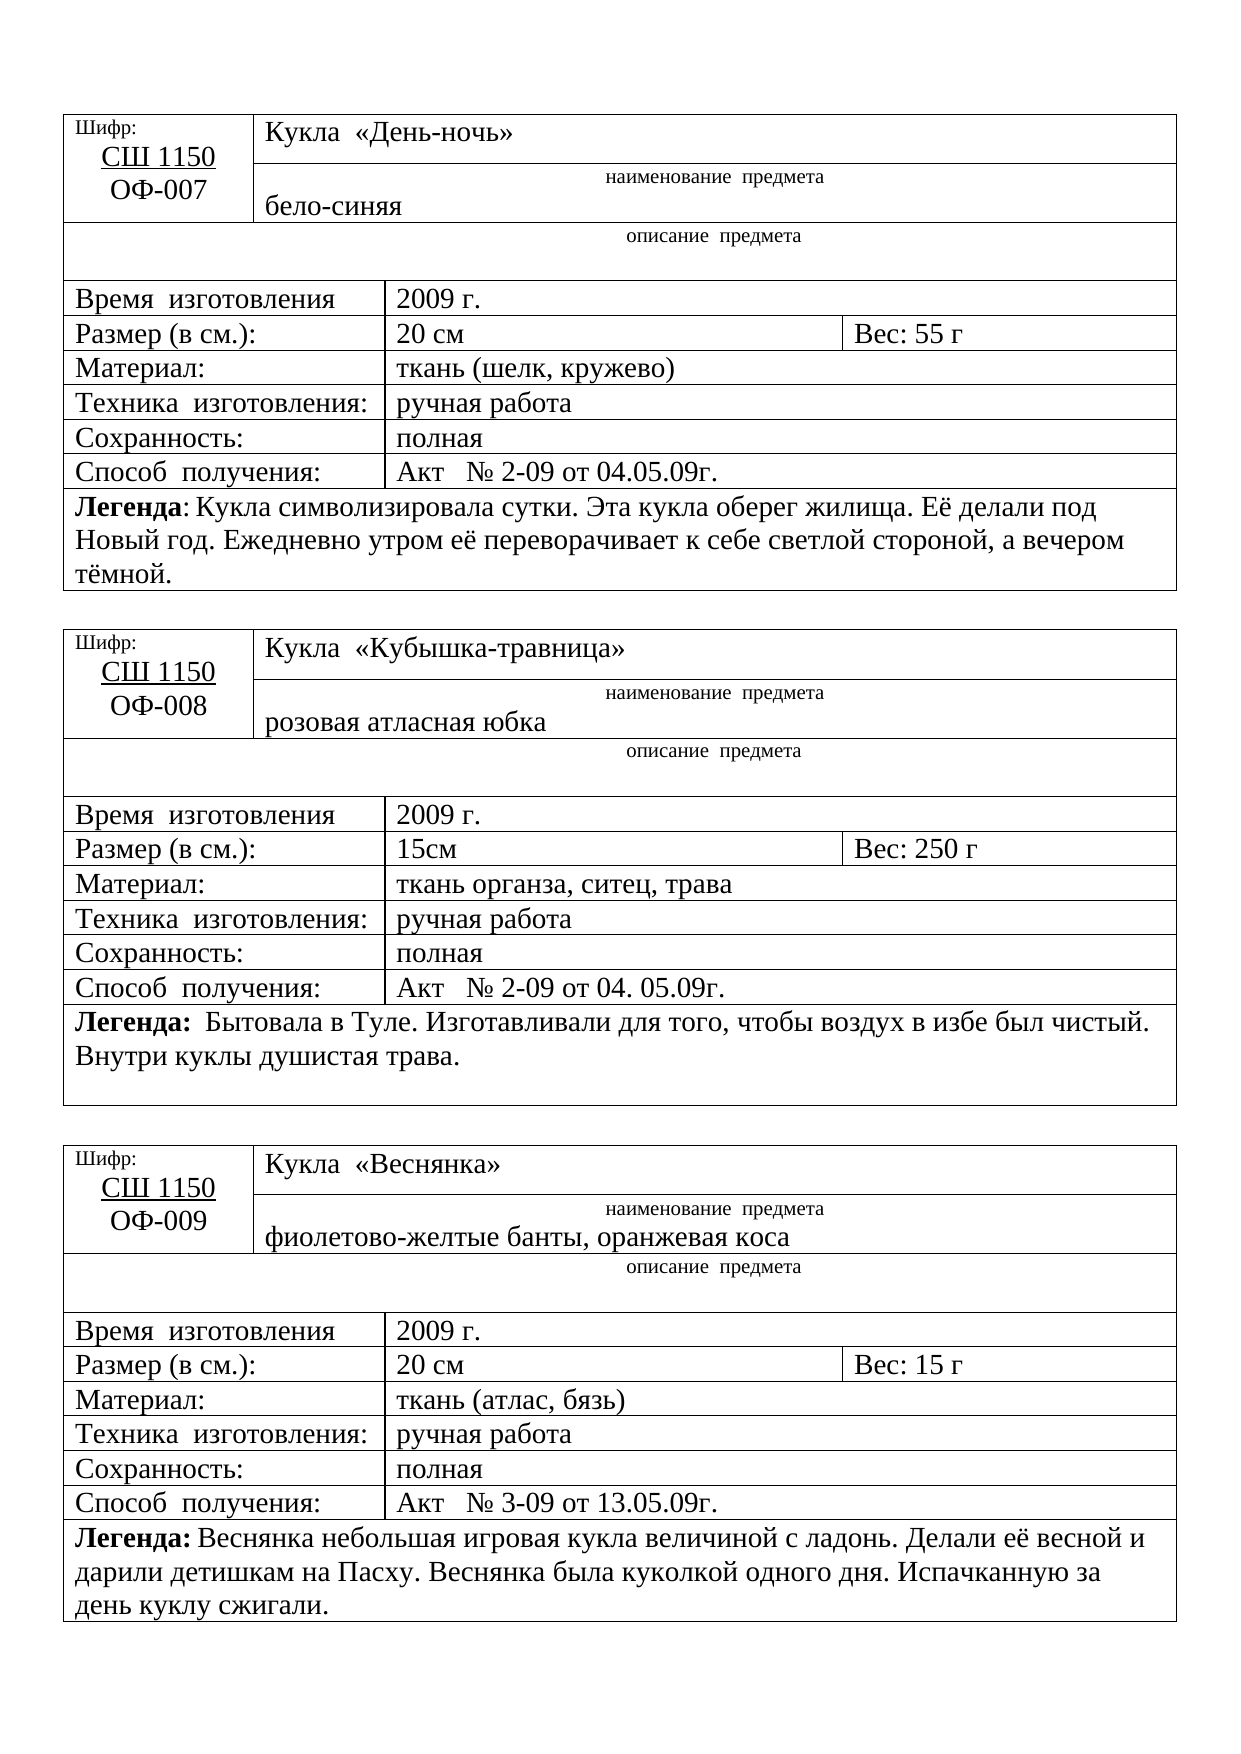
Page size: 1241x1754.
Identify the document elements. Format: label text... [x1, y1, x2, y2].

table_cell Материал: [64, 1382, 384, 1415]
table_cell Легенда: Веснянка небольшая игровая кукла величиной с ладонь. Делали её весной и дарили детишкам на Пасху. Веснянка была куколкой одного дня. Испачканную за день куклу сжигали. [64, 1520, 1176, 1621]
table_cell Размер (в см.): [64, 832, 384, 865]
table_cell ткань (шелк, кружево) [386, 351, 1176, 384]
table_cell Акт № 3-09 от 13.05.09г. [386, 1486, 1176, 1519]
table_cell Способ получения: [64, 970, 384, 1003]
table_cell 2009 г. [386, 797, 1176, 831]
table_cell наименование предмета бело-синяя [254, 164, 1176, 222]
table_cell ткань органза, ситец, трава [386, 866, 1176, 900]
table_cell 2009 г. [386, 1313, 1176, 1346]
table_header Шифр: СШ 1150 ОФ-009 [64, 1146, 253, 1253]
table_header Кукла «Кубышка-травница» [254, 630, 1176, 679]
table_cell Вес: 250 г [843, 832, 1176, 865]
table_cell Время изготовления [64, 281, 384, 315]
table_cell Сохранность: [64, 1451, 384, 1484]
table_cell полная [386, 1451, 1176, 1484]
table_cell Размер (в см.): [64, 1347, 384, 1381]
table_cell Размер (в см.): [64, 316, 384, 349]
table_header Шифр: СШ 1150 ОФ-008 [64, 630, 253, 737]
table_cell 20 см [386, 1347, 842, 1381]
table_cell Акт № 2-09 от 04. 05.09г. [386, 970, 1176, 1003]
table_cell Способ получения: [64, 454, 384, 488]
table_cell ручная работа [386, 901, 1176, 934]
table_cell Время изготовления [64, 1313, 384, 1346]
table_cell Техника изготовления: [64, 901, 384, 934]
table_cell Акт № 2-09 от 04.05.09г. [386, 454, 1176, 488]
table_cell ручная работа [386, 385, 1176, 419]
table_cell Сохранность: [64, 420, 384, 453]
table_cell Техника изготовления: [64, 385, 384, 419]
table_cell 20 см [386, 316, 842, 349]
table_header Кукла «Веснянка» [254, 1146, 1176, 1194]
table_cell ткань (атлас, бязь) [386, 1382, 1176, 1415]
table_header Кукла «День-ночь» [254, 115, 1176, 163]
table_cell описание предмета [64, 1254, 1176, 1312]
table_cell наименование предмета фиолетово-желтые банты, оранжевая коса [254, 1195, 1176, 1253]
table_cell описание предмета [64, 739, 1176, 796]
table_cell полная [386, 935, 1176, 969]
table_cell Способ получения: [64, 1486, 384, 1519]
table_cell Время изготовления [64, 797, 384, 831]
table_cell полная [386, 420, 1176, 453]
table_cell Техника изготовления: [64, 1416, 384, 1450]
table_cell Легенда: Бытовала в Туле. Изготавливали для того, чтобы воздух в избе был чистый. Внутри куклы душистая трава. [64, 1005, 1176, 1105]
table_cell Материал: [64, 866, 384, 900]
table_cell Сохранность: [64, 935, 384, 969]
table_cell 15см [386, 832, 842, 865]
table_header Шифр: СШ 1150 ОФ-007 [64, 115, 253, 222]
table_cell Вес: 15 г [843, 1347, 1176, 1381]
table_cell наименование предмета розовая атласная юбка [254, 680, 1176, 737]
table_cell Материал: [64, 351, 384, 384]
table_cell описание предмета [64, 223, 1176, 280]
table_cell 2009 г. [386, 281, 1176, 315]
table_cell Вес: 55 г [843, 316, 1176, 349]
table_cell ручная работа [386, 1416, 1176, 1450]
